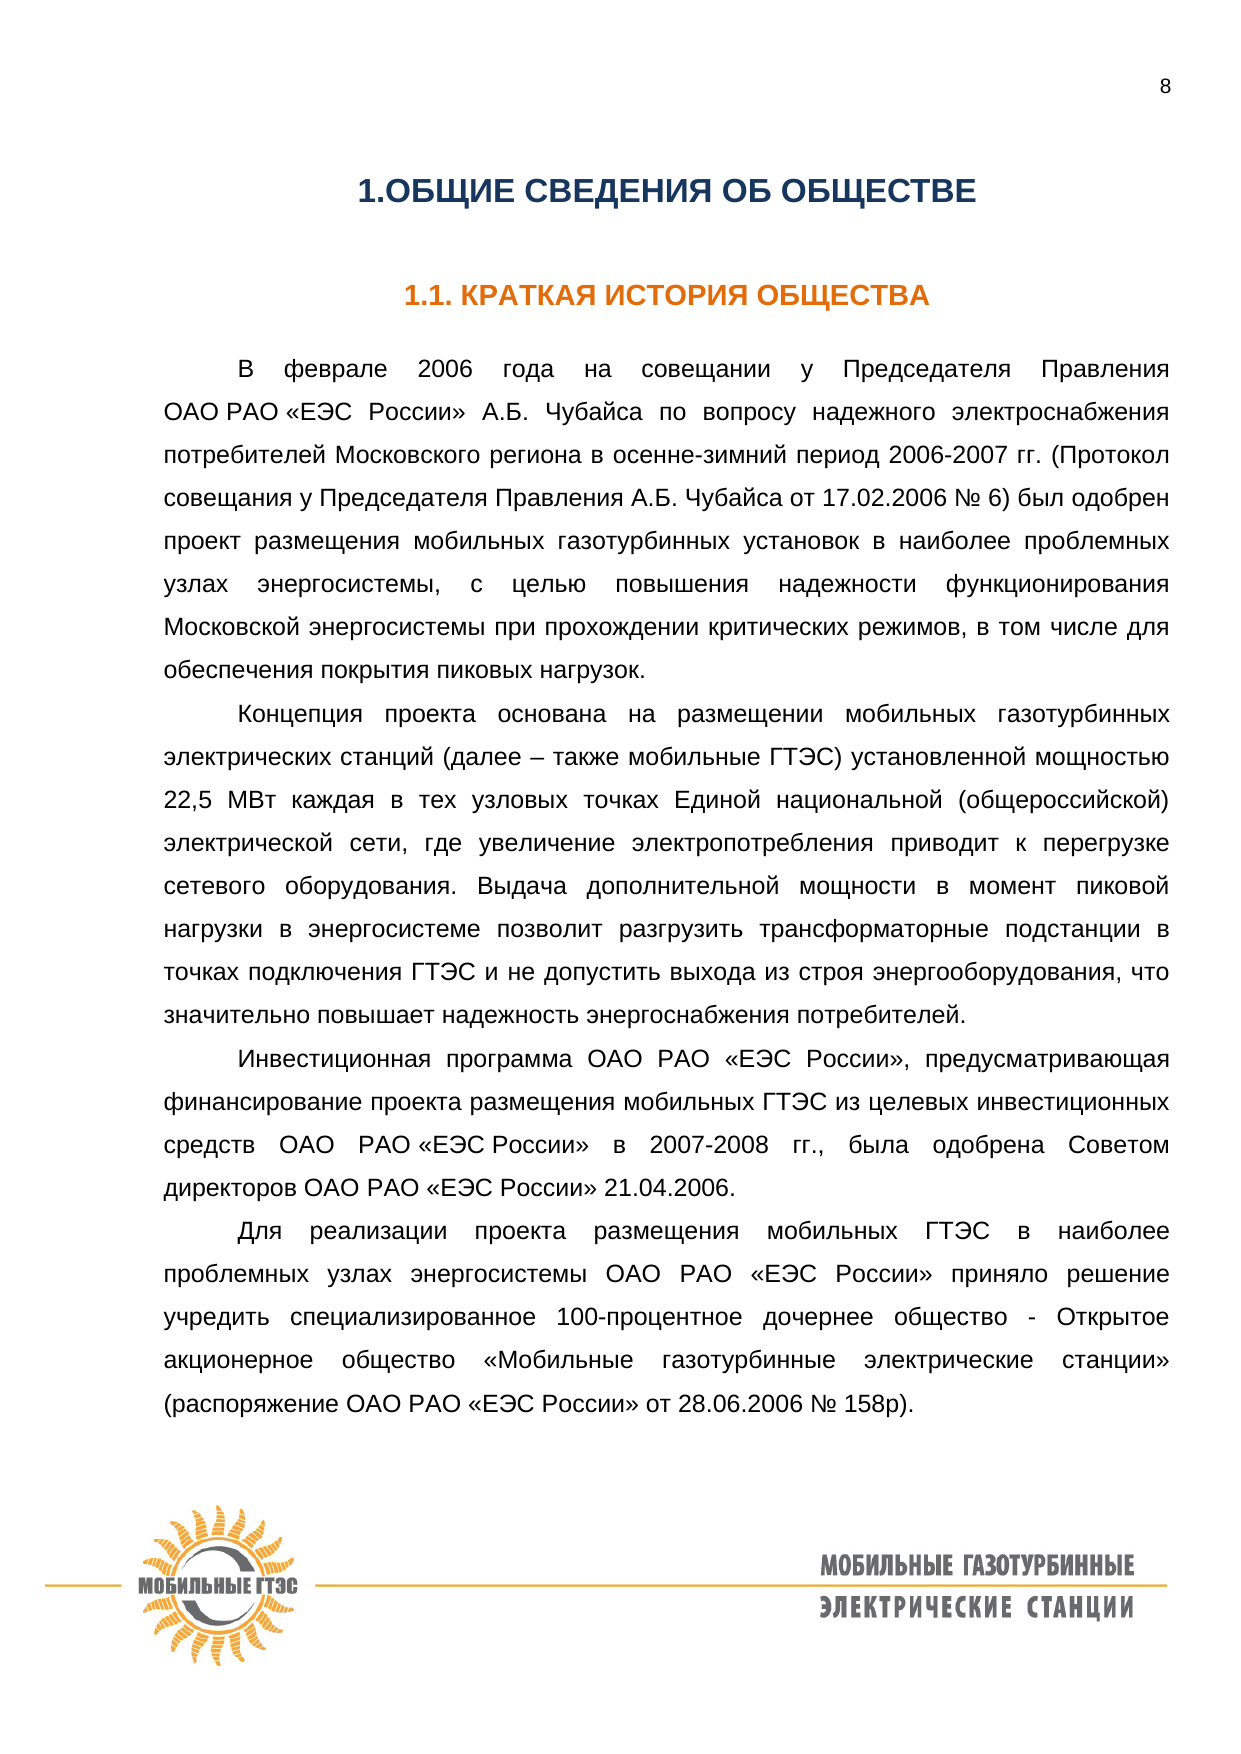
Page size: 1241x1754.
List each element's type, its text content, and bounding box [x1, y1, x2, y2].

subtitle 1.1. КРАТКАЯ ИСТОРИЯ ОБЩЕСТВА [163, 278, 1171, 312]
subtitle 1.ОБЩИЕ СВЕДЕНИЯ ОБ ОБЩЕСТВЕ [163, 171, 1171, 209]
text Для реализации проекта размещения мобильных ГТЭС в наиболее проблемных узлах энергосистемы ОАО РАО «ЕЭС России» приняло решение учредить специализированное 100-процентное дочернее общество - Открытое акционерное общество «Мобильные газотурбинные электрические станции» (распоряжение ОАО РАО «ЕЭС России» от 28.06.2006 № 158р). [163, 1216, 1171, 1417]
picture [45, 1505, 1168, 1666]
text В феврале 2006 года на совещании у Председателя Правления ОАО РАО «ЕЭС России» А.Б. Чубайса по вопросу надежного электроснабжения потребителей Московского региона в осенне-зимний период 2006-2007 гг. (Протокол совещания у Председателя Правления А.Б. Чубайса от 17.02.2006 № 6) был одобрен проект размещения мобильных газотурбинных установок в наиболее проблемных узлах энергосистемы, с целью повышения надежности функционирования Московской энергосистемы при прохождении критических режимов, в том числе для обеспечения покрытия пиковых нагрузок. [163, 354, 1171, 684]
text Инвестиционная программа ОАО РАО «ЕЭС России», предусматривающая финансирование проекта размещения мобильных ГТЭС из целевых инвестиционных средств ОАО РАО «ЕЭС России» в 2007-2008 гг., была одобрена Советом директоров ОАО РАО «ЕЭС России» 21.04.2006. [163, 1044, 1171, 1202]
text Концепция проекта основана на размещении мобильных газотурбинных электрических станций (далее – также мобильные ГТЭС) установленной мощностью 22,5 МВт каждая в тех узловых точках Единой национальной (общероссийской) электрической сети, где увеличение электропотребления приводит к перегрузке сетевого оборудования. Выдача дополнительной мощности в момент пиковой нагрузки в энергосистеме позволит разгрузить трансформаторные подстанции в точках подключения ГТЭС и не допустить выхода из строя энергооборудования, что значительно повышает надежность энергоснабжения потребителей. [163, 699, 1171, 1029]
